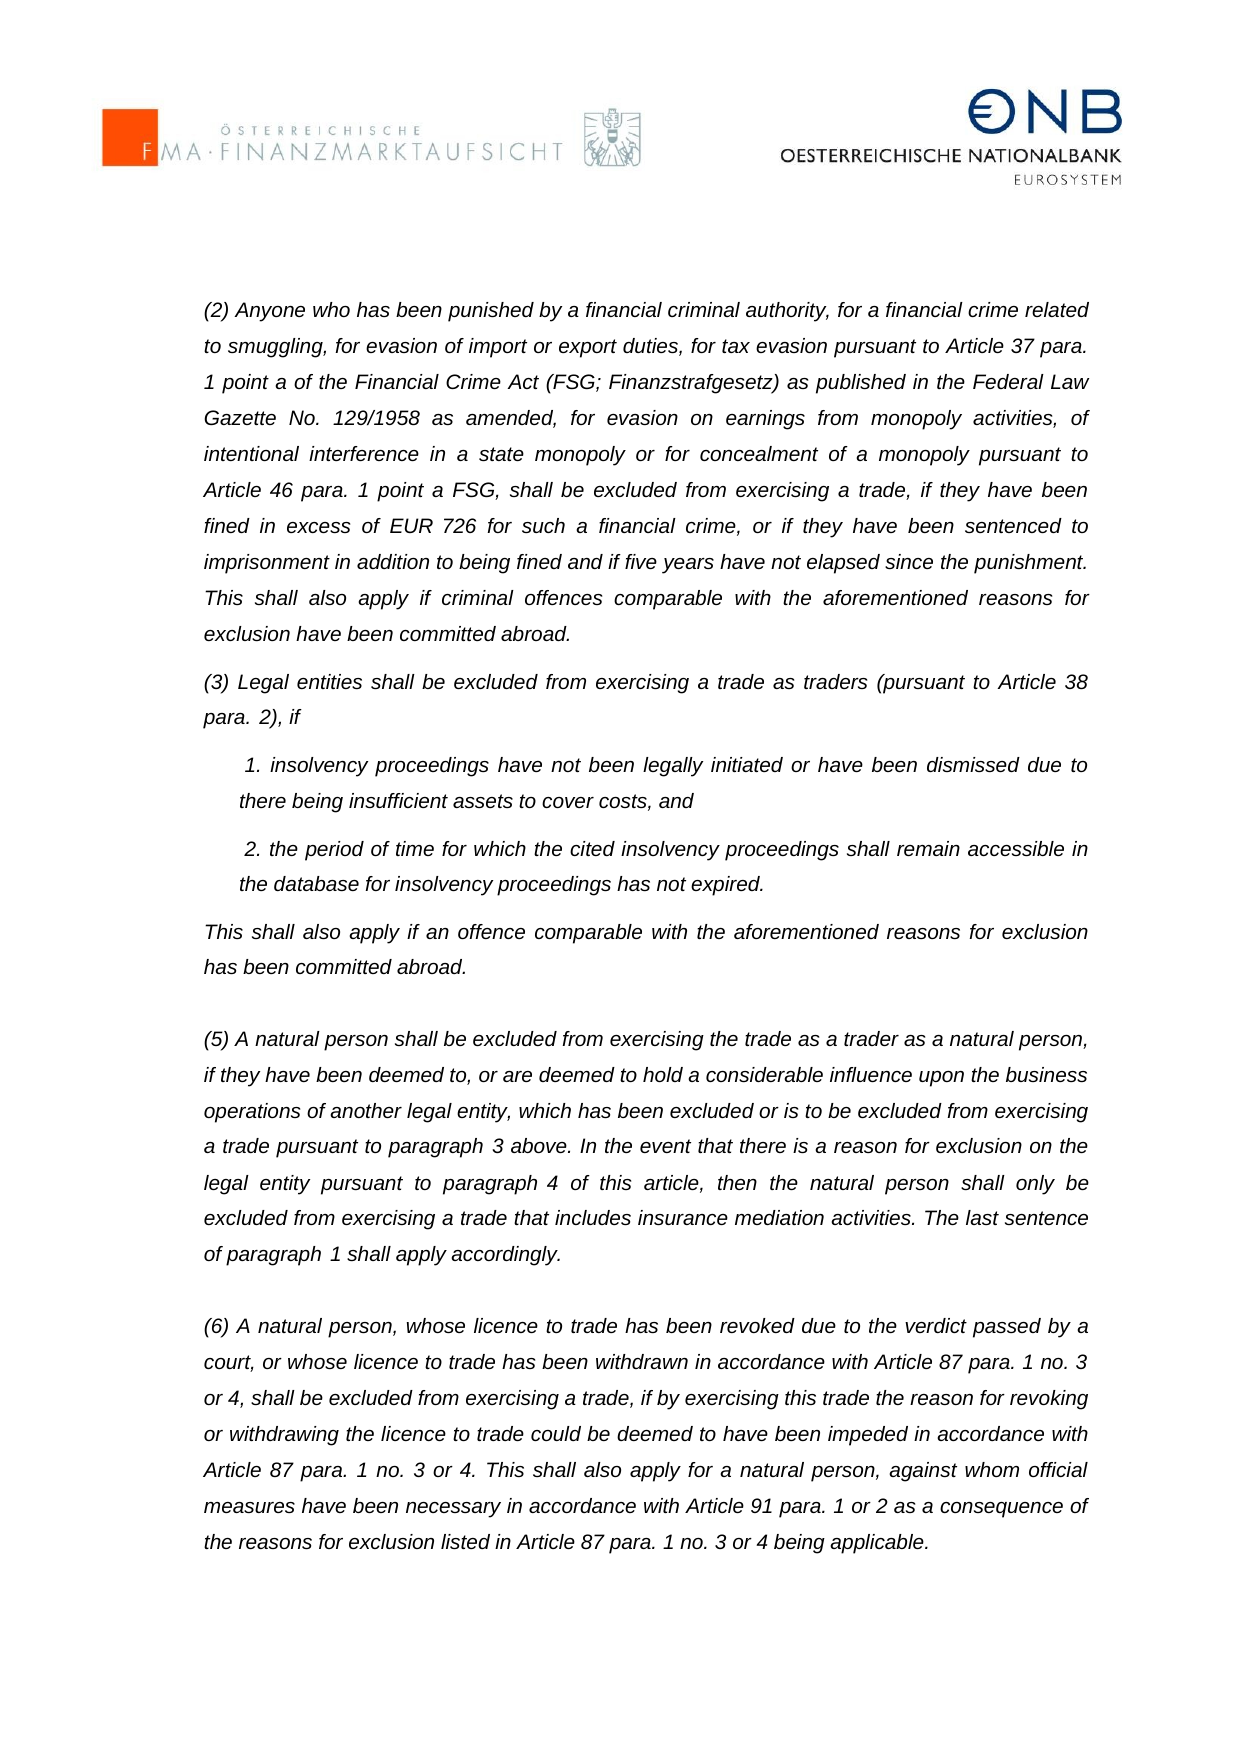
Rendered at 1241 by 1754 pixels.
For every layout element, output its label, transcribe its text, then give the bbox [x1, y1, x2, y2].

picture [91, 98, 651, 177]
text (5) A natural person shall be excluded from exercising the trade as a trader as a natural person, if they have been deemed to, or are deemed to hold a considerable influence upon the business operations of another legal entity, which has been excluded or is to be excluded from exercising a trade pursuant to paragraph 3 above. In the event that there is a reason for exclusion on the legal entity pursuant to paragraph 4 of this article, then the natural person shall only be excluded from exercising a trade that includes insurance mediation activities. The last sentence of paragraph 1 shall apply accordingly. [204, 1027, 1092, 1266]
picture [772, 75, 1132, 200]
list This shall also apply if an offence comparable with the aforementioned reasons for exclusion has been committed abroad. [204, 920, 1092, 979]
text (2) Anyone who has been punished by a financial criminal authority, for a financial crime related to smuggling, for evasion of import or export duties, for tax evasion pursuant to Article 37 para. 1 point a of the Financial Crime Act (FSG; Finanzstrafgesetz) as published in the Federal Law Gazette No. 129/1958 as amended, for evasion on earnings from monopoly activities, of intentional interference in a state monopoly or for concealment of a monopoly pursuant to Article 46 para. 1 point a FSG, shall be excluded from exercising a trade, if they have been fined in excess of EUR 726 for such a financial crime, or if they have been sentenced to imprisonment in addition to being fined and if five years have not elapsed since the punishment. This shall also apply if criminal offences comparable with the aforementioned reasons for exclusion have been committed abroad. [204, 298, 1092, 645]
list (3) Legal entities shall be excluded from exercising a trade as traders (pursuant to Article 38 para. 2), if [204, 670, 1092, 729]
list 1. insolvency proceedings have not been legally initiated or have been dismissed due to there being insufficient assets to cover costs, and [239, 753, 1092, 812]
list 2. the period of time for which the cited insolvency proceedings shall remain accessible in the database for insolvency proceedings has not expired. [239, 836, 1092, 896]
text (6) A natural person, whose licence to trade has been revoked due to the verdict passed by a court, or whose licence to trade has been withdrawn in accordance with Article 87 para. 1 no. 3 or 4, shall be excluded from exercising a trade, if by exercising this trade the reason for revoking or withdrawing the licence to trade could be deemed to have been impeded in accordance with Article 87 para. 1 no. 3 or 4. This shall also apply for a natural person, against whom official measures have been necessary in accordance with Article 91 para. 1 or 2 as a consequence of the reasons for exclusion listed in Article 87 para. 1 no. 3 or 4 being applicable. [204, 1314, 1092, 1554]
